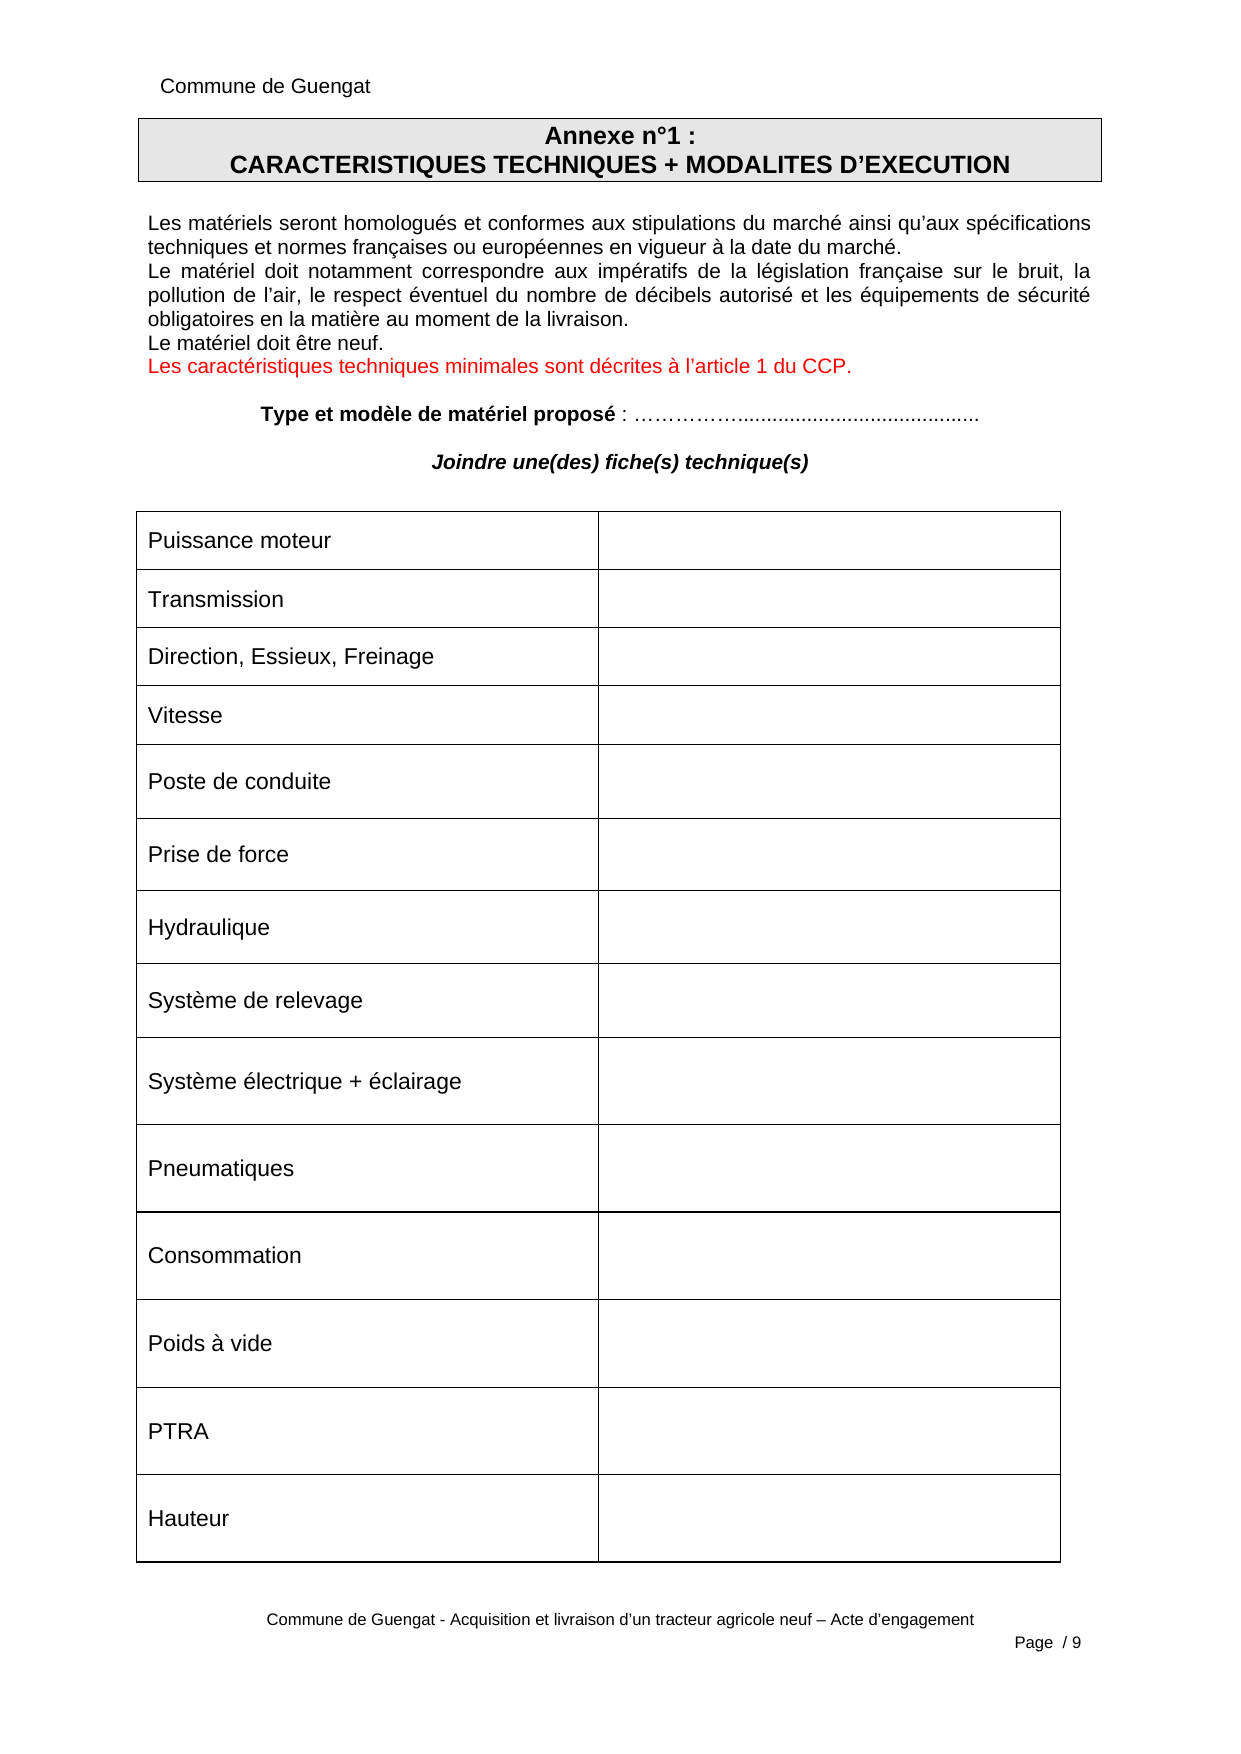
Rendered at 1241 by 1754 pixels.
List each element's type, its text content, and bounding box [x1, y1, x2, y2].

table_cell Pneumatiques [137, 1125, 598, 1211]
table_cell Poids à vide [137, 1300, 598, 1387]
table_cell [599, 1213, 1060, 1299]
table_cell [599, 1388, 1060, 1474]
table_cell Direction, Essieux, Freinage [137, 628, 598, 685]
table_cell [599, 570, 1060, 627]
table_cell Hauteur [137, 1475, 598, 1561]
table_cell PTRA [137, 1388, 598, 1474]
text Les caractéristiques techniques minimales sont décrites à l’article 1 du CCP. [148, 354, 1092, 378]
text Annexe n°1 : [139, 119, 1101, 147]
table_cell [599, 1300, 1060, 1387]
text Les matériels seront homologués et conformes aux stipulations du marché ainsi qu’aux spécifications techniques et normes françaises ou européennes en vigueur à la date du marché. [148, 211, 1092, 258]
table_cell Système électrique + éclairage [137, 1038, 598, 1124]
table_cell [599, 819, 1060, 890]
table_cell Hydraulique [137, 891, 598, 963]
text Type et modèle de matériel proposé : …………….......................................... [148, 402, 1092, 426]
table_cell Vitesse [137, 686, 598, 744]
text Joindre une(des) fiche(s) technique(s) [148, 450, 1092, 474]
table_cell [599, 964, 1060, 1037]
table_cell [599, 891, 1060, 963]
table_header Puissance moteur [137, 512, 598, 569]
table_cell [599, 1475, 1060, 1561]
table_cell Système de relevage [137, 964, 598, 1037]
table_cell [599, 1038, 1060, 1124]
table_cell Transmission [137, 570, 598, 627]
table_cell Poste de conduite [137, 745, 598, 817]
table_cell [599, 1125, 1060, 1211]
table_cell Prise de force [137, 819, 598, 890]
table_cell [599, 628, 1060, 685]
text Le matériel doit notamment correspondre aux impératifs de la législation française sur le bruit, la pollution de l’air, le respect éventuel du nombre de décibels autorisé et les équipements de sécurité obligatoires en la matière au moment de la livraison. [148, 258, 1092, 330]
table_header [599, 512, 1060, 569]
table_cell Consommation [137, 1213, 598, 1299]
table_cell [599, 686, 1060, 744]
table_cell [599, 745, 1060, 817]
text CARACTERISTIQUES TECHNIQUES + MODALITES D’EXECUTION [139, 147, 1101, 181]
text Le matériel doit être neuf. [148, 330, 1092, 354]
